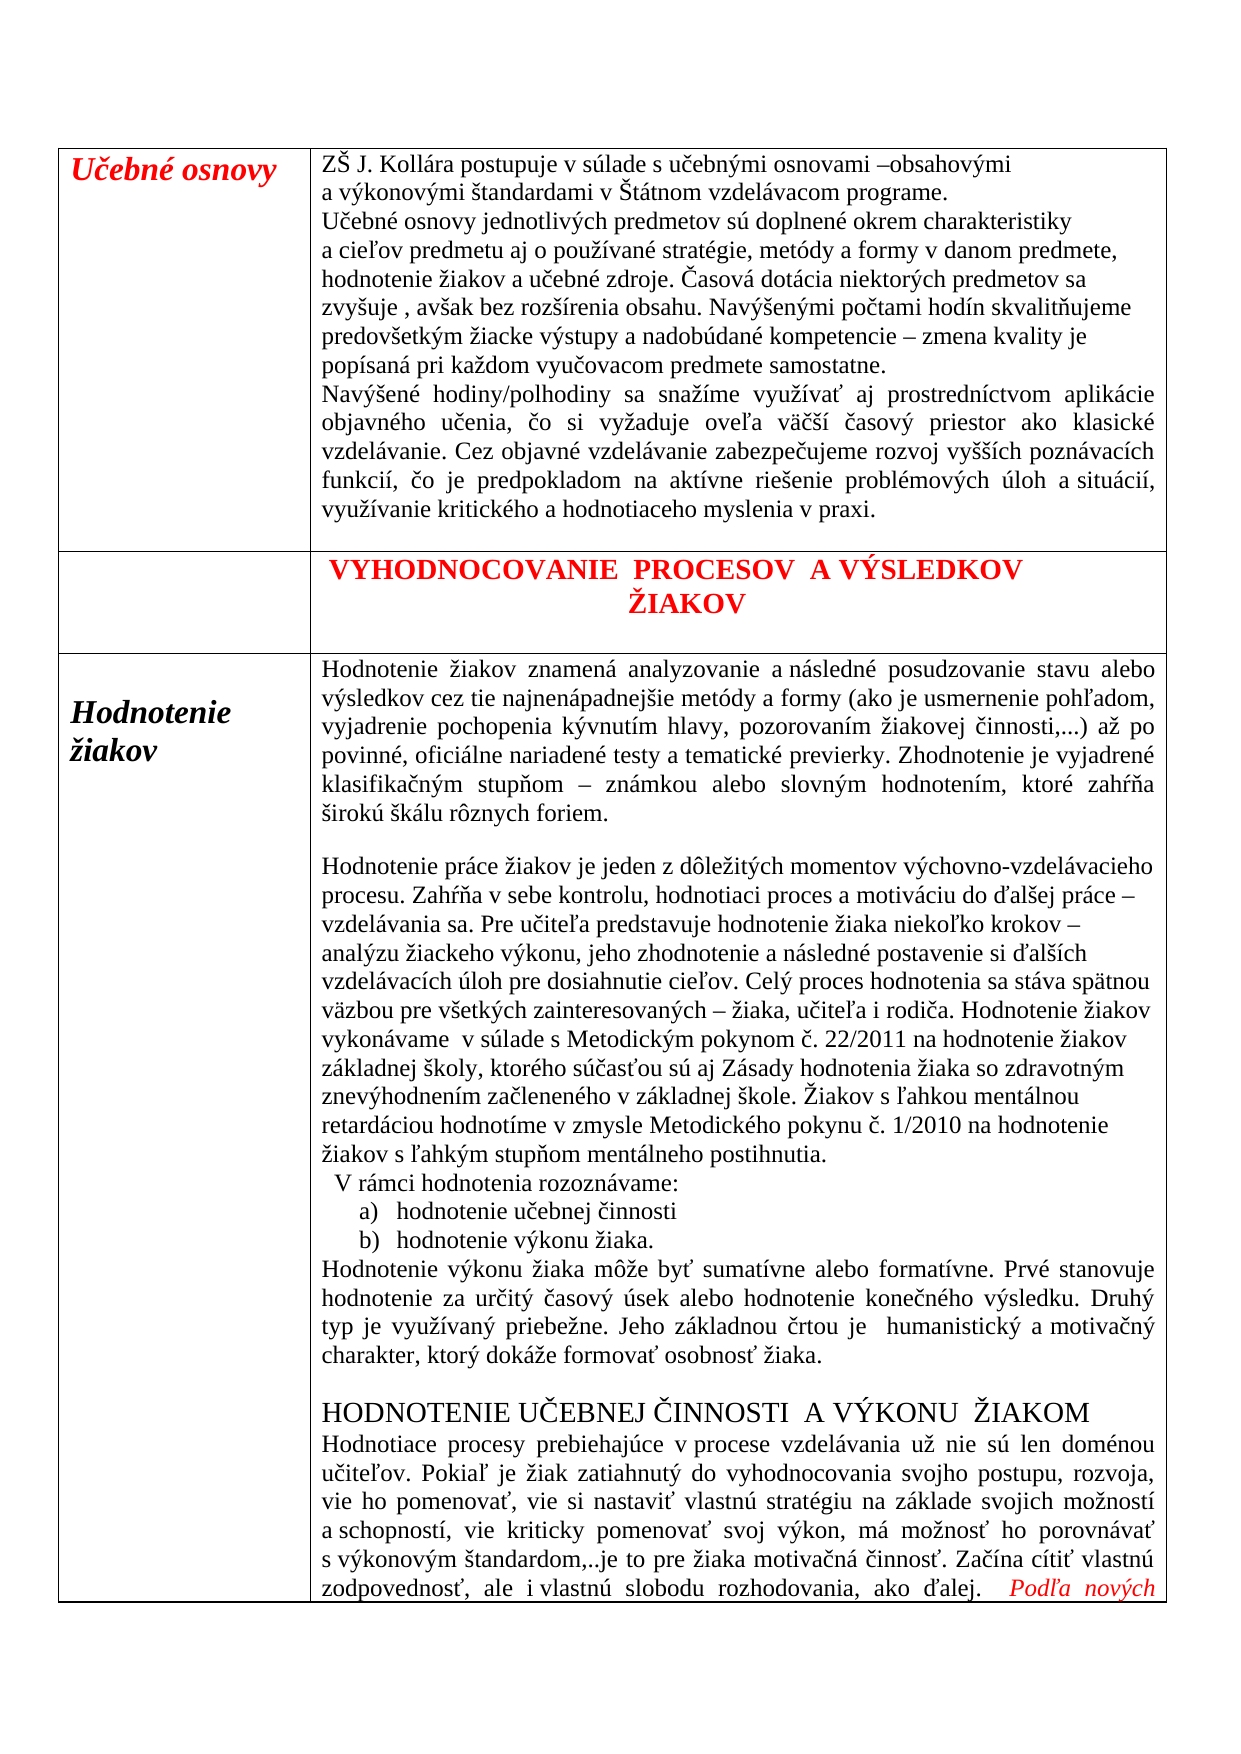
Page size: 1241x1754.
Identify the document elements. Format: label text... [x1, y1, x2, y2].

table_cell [311, 149, 1166, 551]
table_cell [59, 552, 310, 653]
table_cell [311, 654, 1166, 1601]
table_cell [59, 654, 310, 1601]
table_cell VYHODNOCOVANIE PROCESOV A VÝSLEDKOV ŽIAKOV [311, 552, 1166, 653]
table_cell Učebné osnovy [59, 149, 310, 551]
